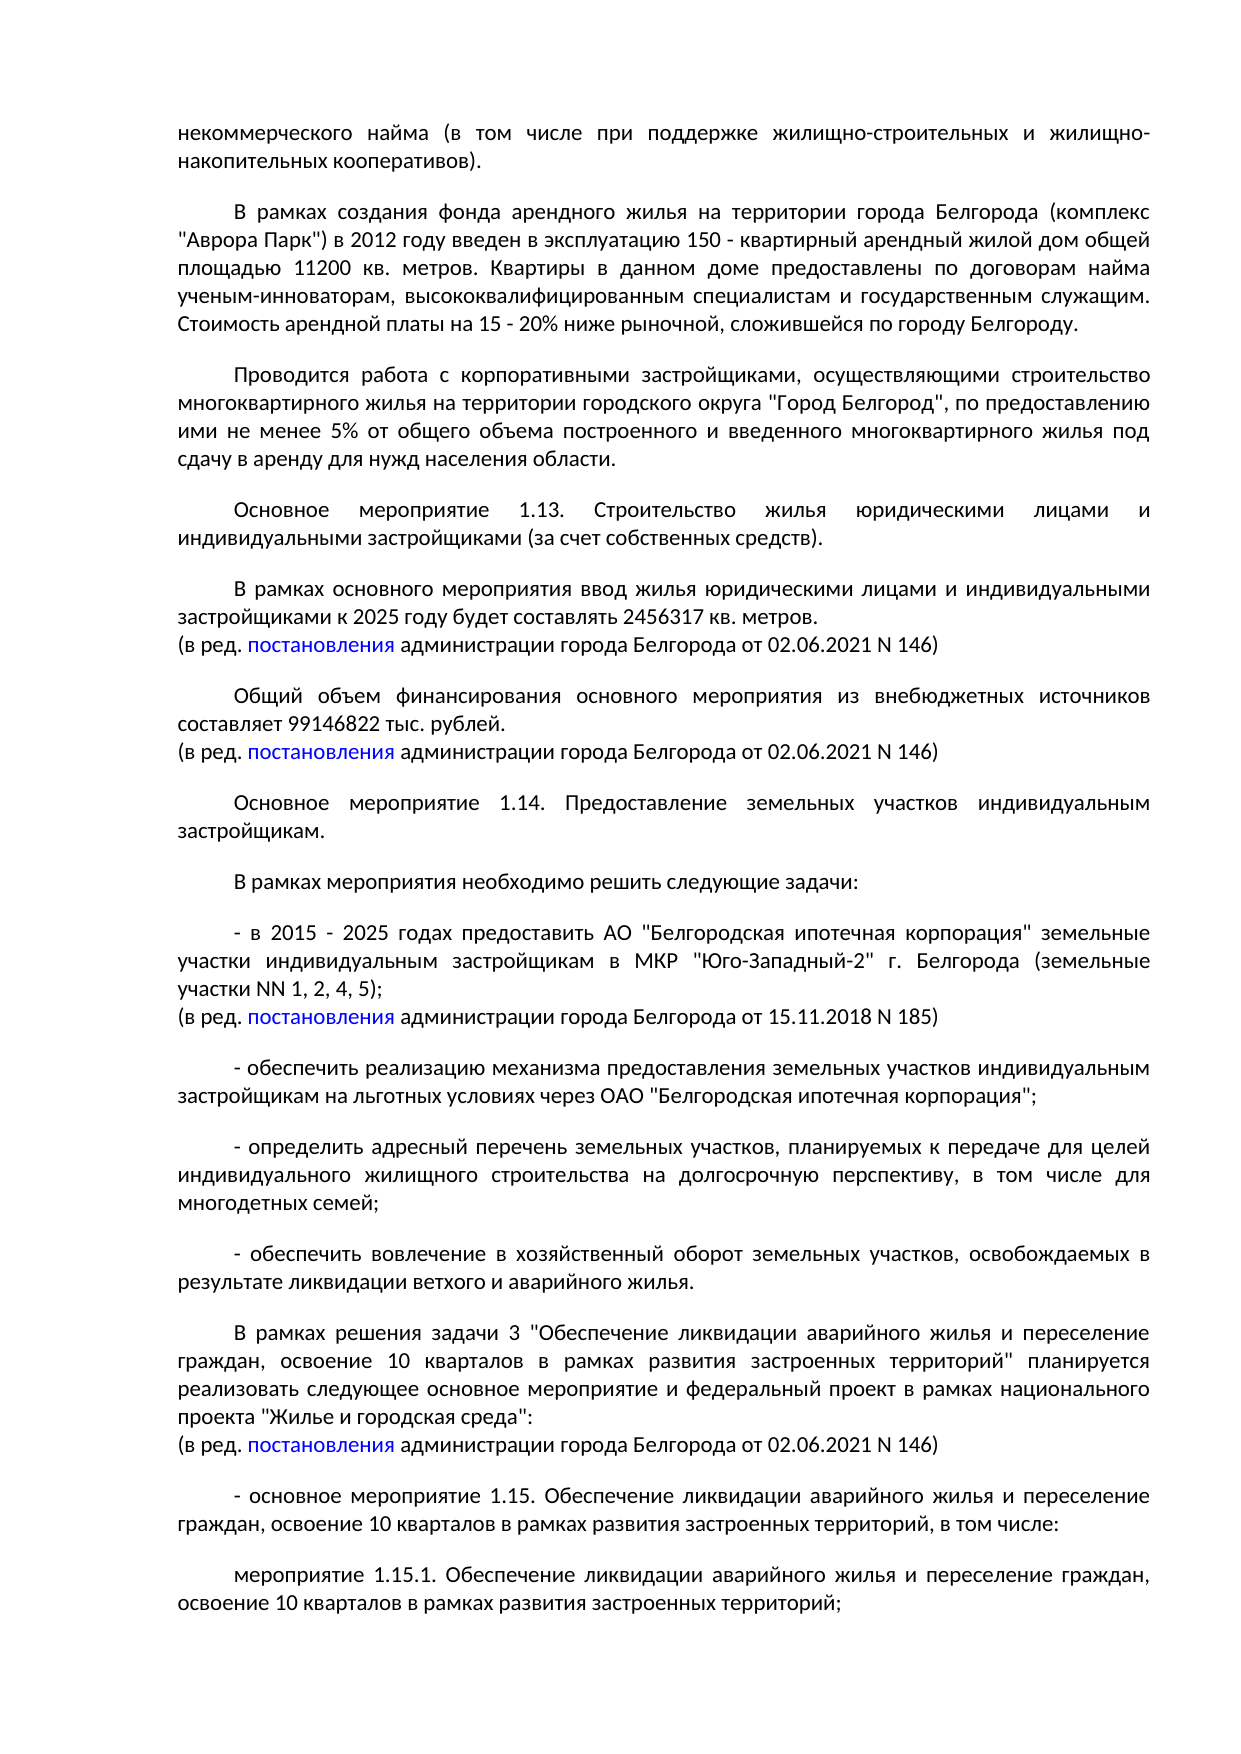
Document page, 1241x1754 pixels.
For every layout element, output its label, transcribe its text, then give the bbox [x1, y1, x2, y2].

text - основное мероприятие 1.15. Обеспечение ликвидации аварийного жилья и переселение граждан, освоение 10 кварталов в рамках развития застроенных территорий, в том числе: [177, 1481, 1152, 1537]
text (в ред. постановления администрации города Белгорода от 02.06.2021 N 146) [177, 737, 1152, 765]
text Основное мероприятие 1.14. Предоставление земельных участков индивидуальным застройщикам. [177, 788, 1152, 844]
text - определить адресный перечень земельных участков, планируемых к передаче для целей индивидуального жилищного строительства на долгосрочную перспективу, в том числе для многодетных семей; [177, 1132, 1152, 1216]
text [177, 118, 1152, 174]
text (в ред. постановления администрации города Белгорода от 02.06.2021 N 146) [177, 630, 1152, 658]
text (в ред. постановления администрации города Белгорода от 02.06.2021 N 146) [177, 1430, 1152, 1458]
text Общий объем финансирования основного мероприятия из внебюджетных источников составляет 99146822 тыс. рублей. [177, 681, 1152, 737]
text - обеспечить реализацию механизма предоставления земельных участков индивидуальным застройщикам на льготных условиях через ОАО "Белгородская ипотечная корпорация"; [177, 1053, 1152, 1109]
text - обеспечить вовлечение в хозяйственный оборот земельных участков, освобождаемых в результате ликвидации ветхого и аварийного жилья. [177, 1239, 1152, 1295]
text В рамках мероприятия необходимо решить следующие задачи: [177, 867, 1152, 895]
text В рамках создания фонда арендного жилья на территории города Белгорода (комплекс "Аврора Парк") в 2012 году введен в эксплуатацию 150 - квартирный арендный жилой дом общей площадью 11200 кв. метров. Квартиры в данном доме предоставлены по договорам найма ученым-инноваторам, высококвалифицированным специалистам и государственным служащим. Стоимость арендной платы на 15 - 20% ниже рыночной, сложившейся по городу Белгороду. [177, 197, 1152, 337]
text - в 2015 - 2025 годах предоставить АО "Белгородская ипотечная корпорация" земельные участки индивидуальным застройщикам в МКР "Юго-Западный-2" г. Белгорода (земельные участки NN 1, 2, 4, 5); [177, 918, 1152, 1002]
text Основное мероприятие 1.13. Строительство жилья юридическими лицами и индивидуальными застройщиками (за счет собственных средств). [177, 495, 1152, 551]
text В рамках решения задачи 3 "Обеспечение ликвидации аварийного жилья и переселение граждан, освоение 10 кварталов в рамках развития застроенных территорий" планируется реализовать следующее основное мероприятие и федеральный проект в рамках национального проекта "Жилье и городская среда": [177, 1318, 1152, 1430]
text В рамках основного мероприятия ввод жилья юридическими лицами и индивидуальными застройщиками к 2025 году будет составлять 2456317 кв. метров. [177, 574, 1152, 630]
text мероприятие 1.15.1. Обеспечение ликвидации аварийного жилья и переселение граждан, освоение 10 кварталов в рамках развития застроенных территорий; [177, 1560, 1152, 1616]
text (в ред. постановления администрации города Белгорода от 15.11.2018 N 185) [177, 1002, 1152, 1030]
text Проводится работа с корпоративными застройщиками, осуществляющими строительство многоквартирного жилья на территории городского округа "Город Белгород", по предоставлению ими не менее 5% от общего объема построенного и введенного многоквартирного жилья под сдачу в аренду для нужд населения области. [177, 360, 1152, 472]
